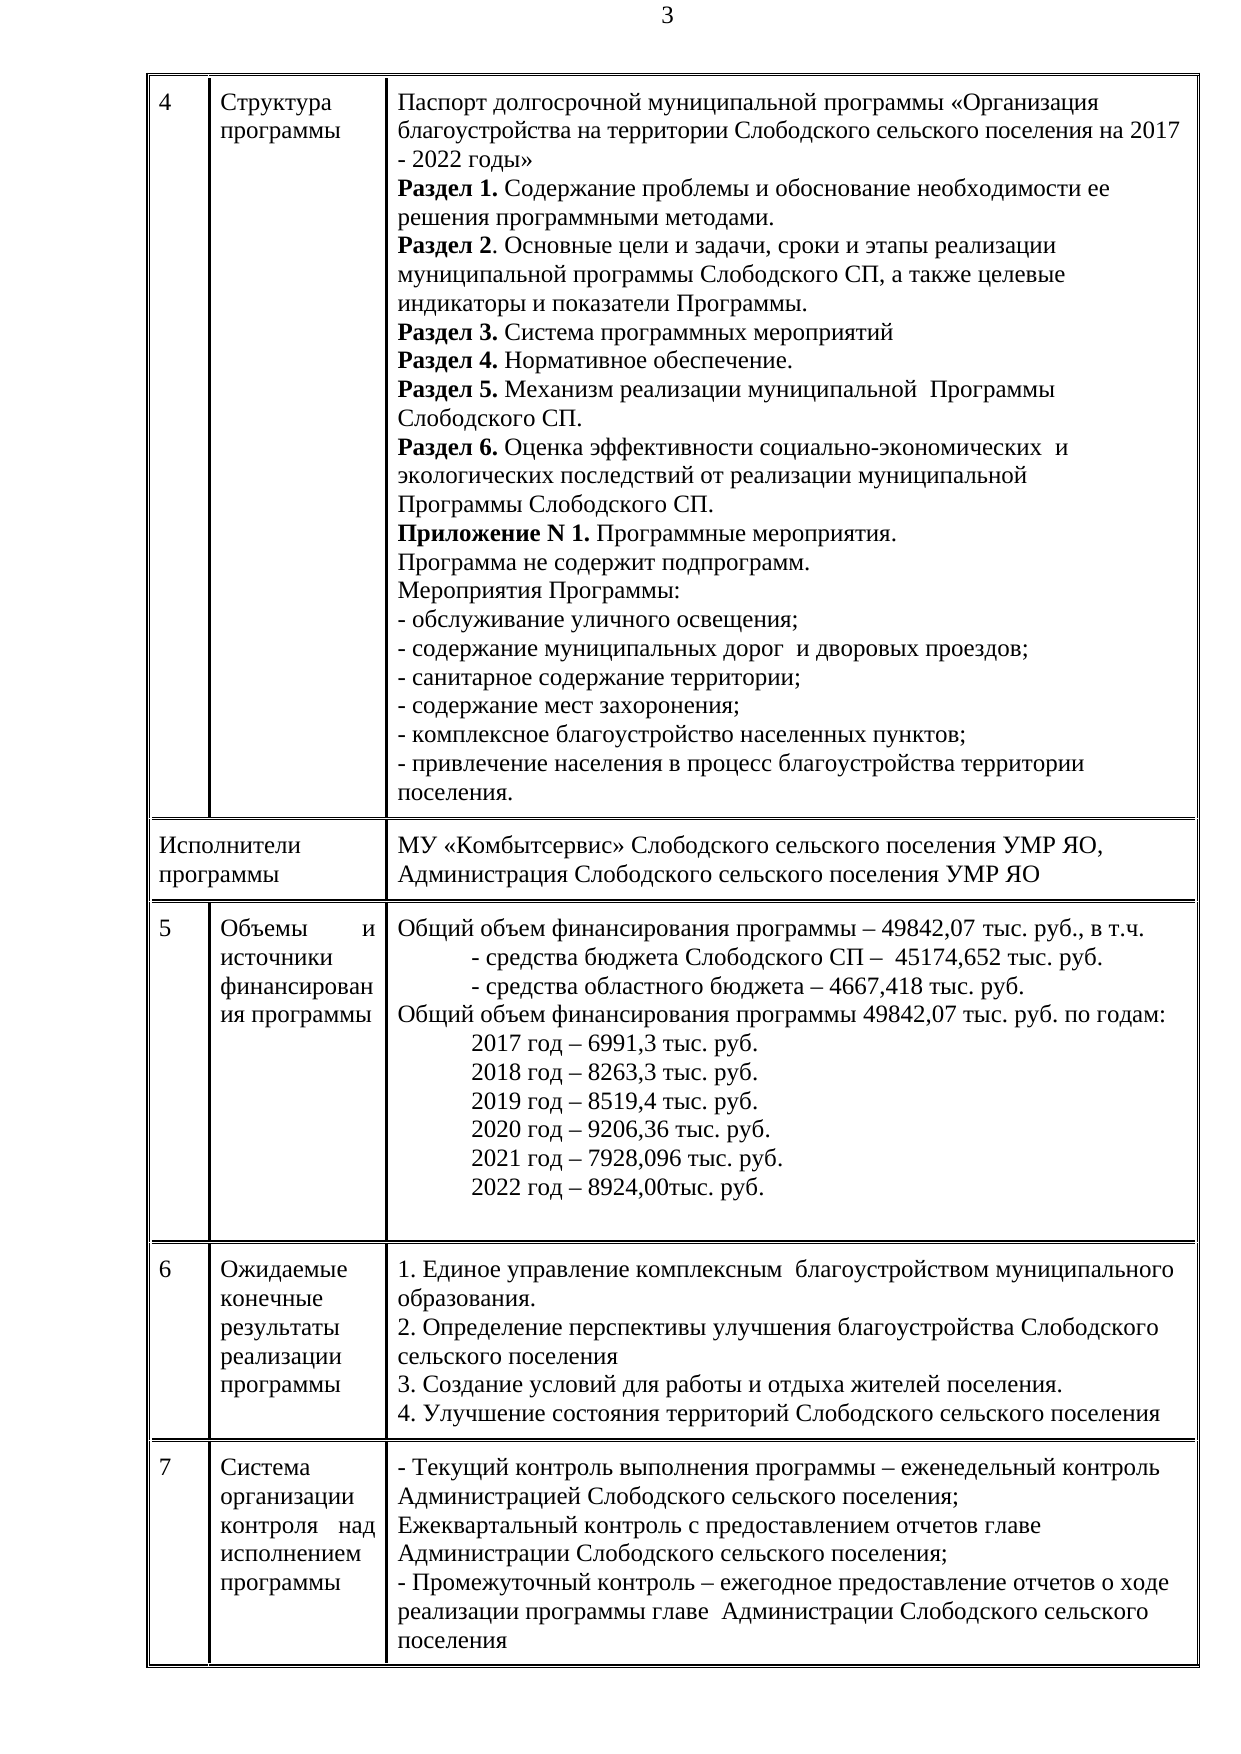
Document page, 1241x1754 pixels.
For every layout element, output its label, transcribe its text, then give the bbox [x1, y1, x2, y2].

table_cell 6 [150, 1240, 208, 1438]
table_header Структура программы [209, 76, 386, 816]
table_cell Объемы и источники финансирования программы [211, 903, 385, 1240]
table_cell Общий объем финансирования программы – 49842,07 тыс. руб., в т.ч. - средства бюджета Слободского СП – 45174,652 тыс. руб. - средства областного бюджета – 4667,418 тыс. руб. Общий объем финансирования программы 49842,07 тыс. руб. по годам: 2017 год – 6991,3 тыс. руб. 2018 год – 8263,3 тыс. руб. 2019 год – 8519,4 тыс. руб. 2020 год – 9206,36 тыс. руб. 2021 год – 7928,096 тыс. руб. 2022 год – 8924,00тыс. руб. [388, 899, 1197, 1240]
table_cell 7 [150, 1438, 209, 1664]
table_cell 5 [150, 899, 208, 1240]
table_header 4 [148, 74, 209, 816]
table_cell МУ «Комбытсервис» Слободского сельского поселения УМР ЯО, Администрация Слободского сельского поселения УМР ЯО [388, 816, 1197, 899]
table_cell 1. Единое управление комплексным благоустройством муниципального образования. 2. Определение перспективы улучшения благоустройства Слободского сельского поселения 3. Создание условий для работы и отдыха жителей поселения. 4. Улучшение состояния территорий Слободского сельского поселения [388, 1240, 1197, 1438]
table_cell Система организации контроля над исполнением программы [209, 1442, 386, 1664]
table_cell Исполнители программы [150, 816, 385, 899]
table_cell Ожидаемые конечные результаты реализации программы [211, 1244, 385, 1438]
table_header Паспорт долгосрочной муниципальной программы «Организация благоустройства на территории Слободского сельского поселения на 2017 - 2022 годы» Раздел 1. Содержание проблемы и обоснование необходимости ее решения программными методами. Раздел 2. Основные цели и задачи, сроки и этапы реализации муниципальной программы Слободского СП, а также целевые индикаторы и показатели Программы. Раздел 3. Система программных мероприятий Раздел 4. Нормативное обеспечение. Раздел 5. Механизм реализации муниципальной Программы Слободского СП. Раздел 6. Оценка эффективности социально-экономических и экологических последствий от реализации муниципальной Программы Слободского СП. Приложение N 1. Программные мероприятия. Программа не содержит подпрограмм. Мероприятия Программы: - обслуживание уличного освещения; - содержание муниципальных дорог и дворовых проездов; - санитарное содержание территории; - содержание мест захоронения; - комплексное благоустройство населенных пунктов; - привлечение населения в процесс благоустройства территории поселения. [386, 76, 1197, 816]
table_cell - Текущий контроль выполнения программы – еженедельный контроль Администрацией Слободского сельского поселения; Ежеквартальный контроль с предоставлением отчетов главе Администрации Слободского сельского поселения; - Промежуточный контроль – ежегодное предоставление отчетов о ходе реализации программы главе Администрации Слободского сельского поселения [386, 1438, 1197, 1664]
